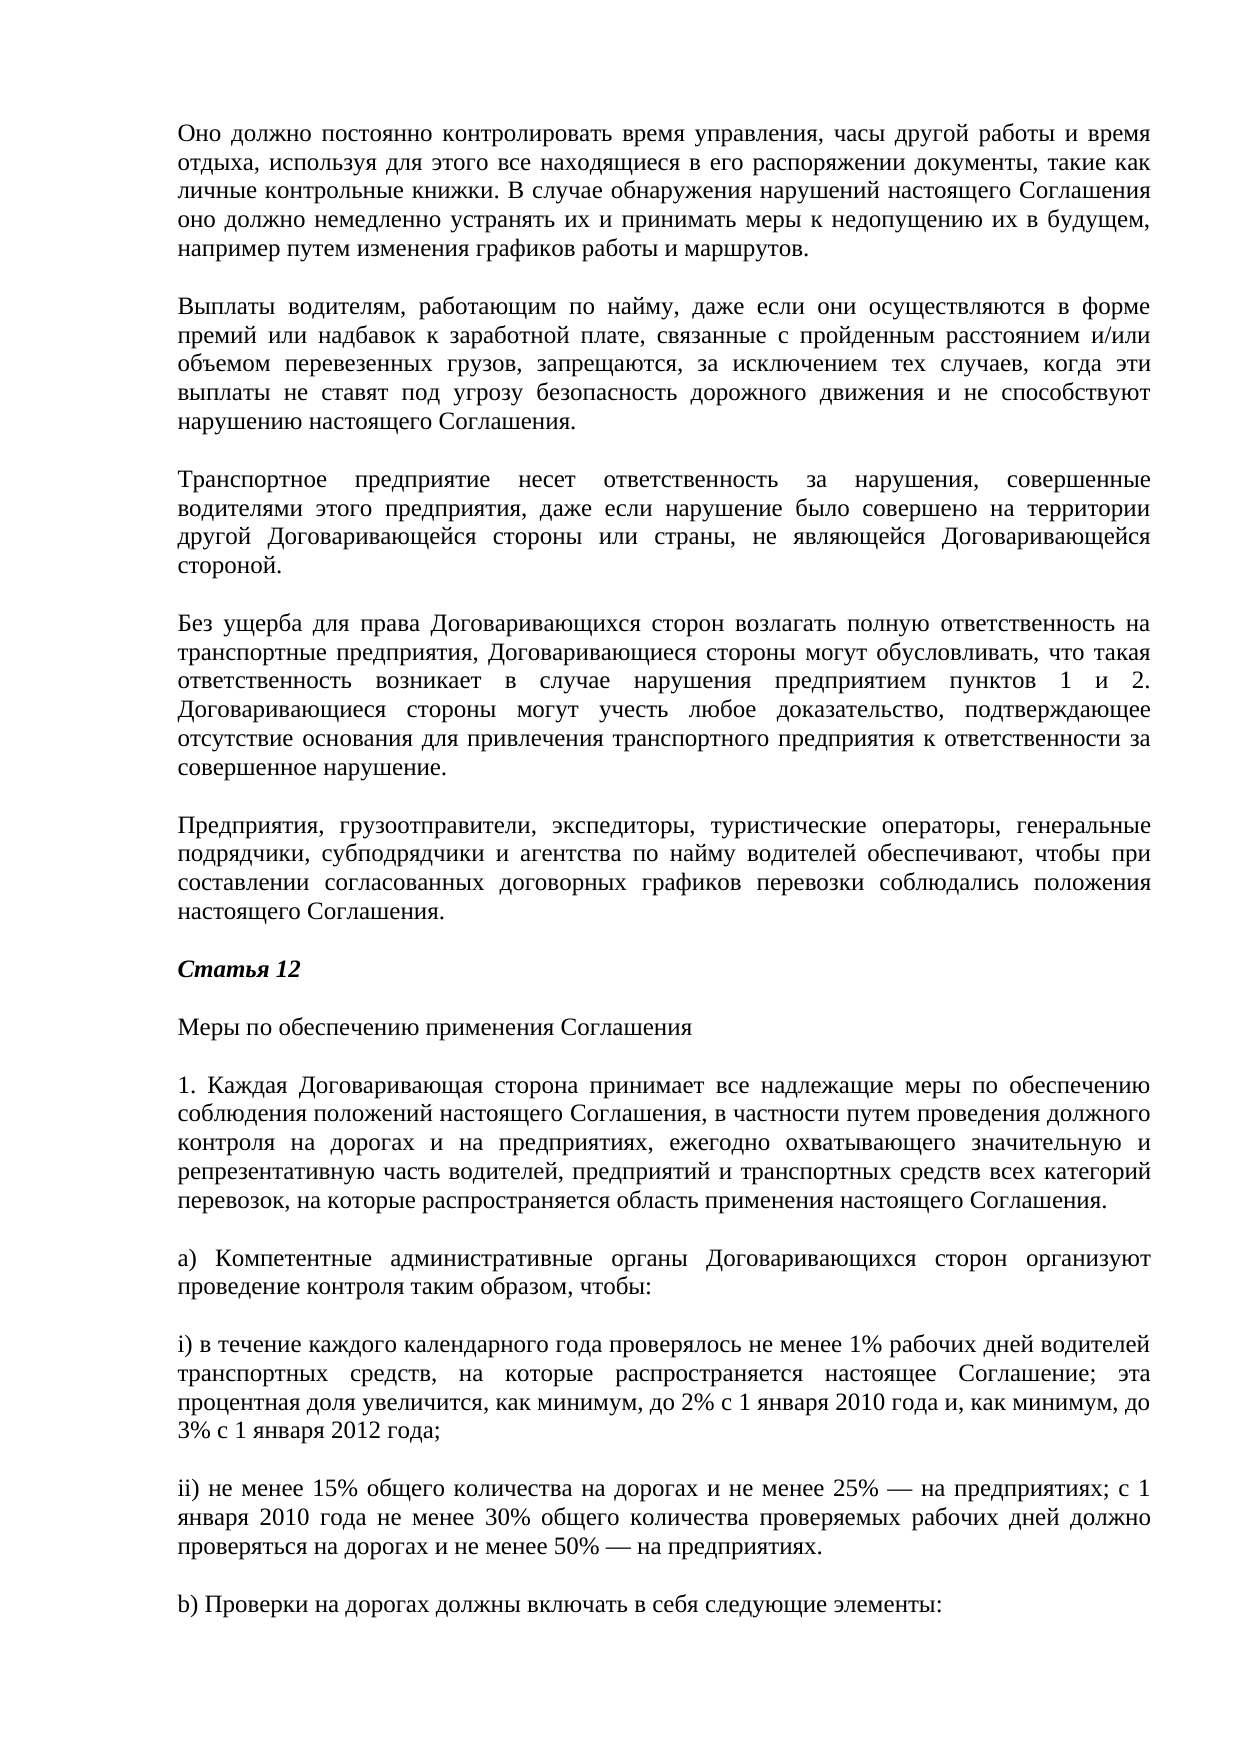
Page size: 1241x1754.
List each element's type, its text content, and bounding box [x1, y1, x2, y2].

text Без ущерба для права Договаривающихся сторон возлагать полную ответственность на транспортные предприятия, Договаривающиеся стороны могут обусловливать, что такая ответственность возникает в случае нарушения предприятием пунктов 1 и 2. Договаривающиеся стороны могут учесть любое доказательство, подтверждающее отсутствие основания для привлечения транспортного предприятия к ответственности за совершенное нарушение. [177, 608, 1152, 781]
text 1. Каждая Договаривающая сторона принимает все надлежащие меры по обеспечению соблюдения положений настоящего Соглашения, в частности путем проведения должного контроля на дорогах и на предприятиях, ежегодно охватывающего значительную и репрезентативную часть водителей, предприятий и транспортных средств всех категорий перевозок, на которые распространяется область применения настоящего Соглашения. [177, 1070, 1152, 1213]
text b) Проверки на дорогах должны включать в себя следующие элементы: [177, 1589, 1152, 1618]
text а) Компетентные административные органы Договаривающихся сторон организуют проведение контроля таким образом, чтобы: [177, 1243, 1152, 1300]
text Предприятия, грузоотправители, экспедиторы, туристические операторы, генеральные подрядчики, субподрядчики и агентства по найму водителей обеспечивают, чтобы при составлении согласованных договорных графиков перевозки соблюдались положения настоящего Соглашения. [177, 810, 1152, 925]
text Меры по обеспечению применения Соглашения [177, 1012, 1152, 1041]
text Транспортное предприятие несет ответственность за нарушения, совершенные водителями этого предприятия, даже если нарушение было совершено на территории другой Договаривающейся стороны или страны, не являющейся Договаривающейся стороной. [177, 464, 1152, 579]
text Статья 12 [177, 954, 1152, 983]
text Выплаты водителям, работающим по найму, даже если они осуществляются в форме премий или надбавок к заработной плате, связанные с пройденным расстоянием и/или объемом перевезенных грузов, запрещаются, за исключением тех случаев, когда эти выплаты не ставят под угрозу безопасность дорожного движения и не способствуют нарушению настоящего Соглашения. [177, 291, 1152, 435]
text ii) не менее 15% общего количества на дорогах и не менее 25% — на предприятиях; с 1 января 2010 года не менее 30% общего количества проверяемых рабочих дней должно проверяться на дорогах и не менее 50% — на предприятиях. [177, 1473, 1152, 1560]
text i) в течение каждого календарного года проверялось не менее 1% рабочих дней водителей транспортных средств, на которые распространяется настоящее Соглашение; эта процентная доля увеличится, как минимум, до 2% с 1 января 2010 года и, как минимум, до 3% с 1 января 2012 года; [177, 1329, 1152, 1444]
text Оно должно постоянно контролировать время управления, часы другой работы и время отдыха, используя для этого все находящиеся в его распоряжении документы, такие как личные контрольные книжки. В случае обнаружения нарушений настоящего Соглашения оно должно немедленно устранять их и принимать меры к недопущению их в будущем, например путем изменения графиков работы и маршрутов. [177, 118, 1152, 262]
